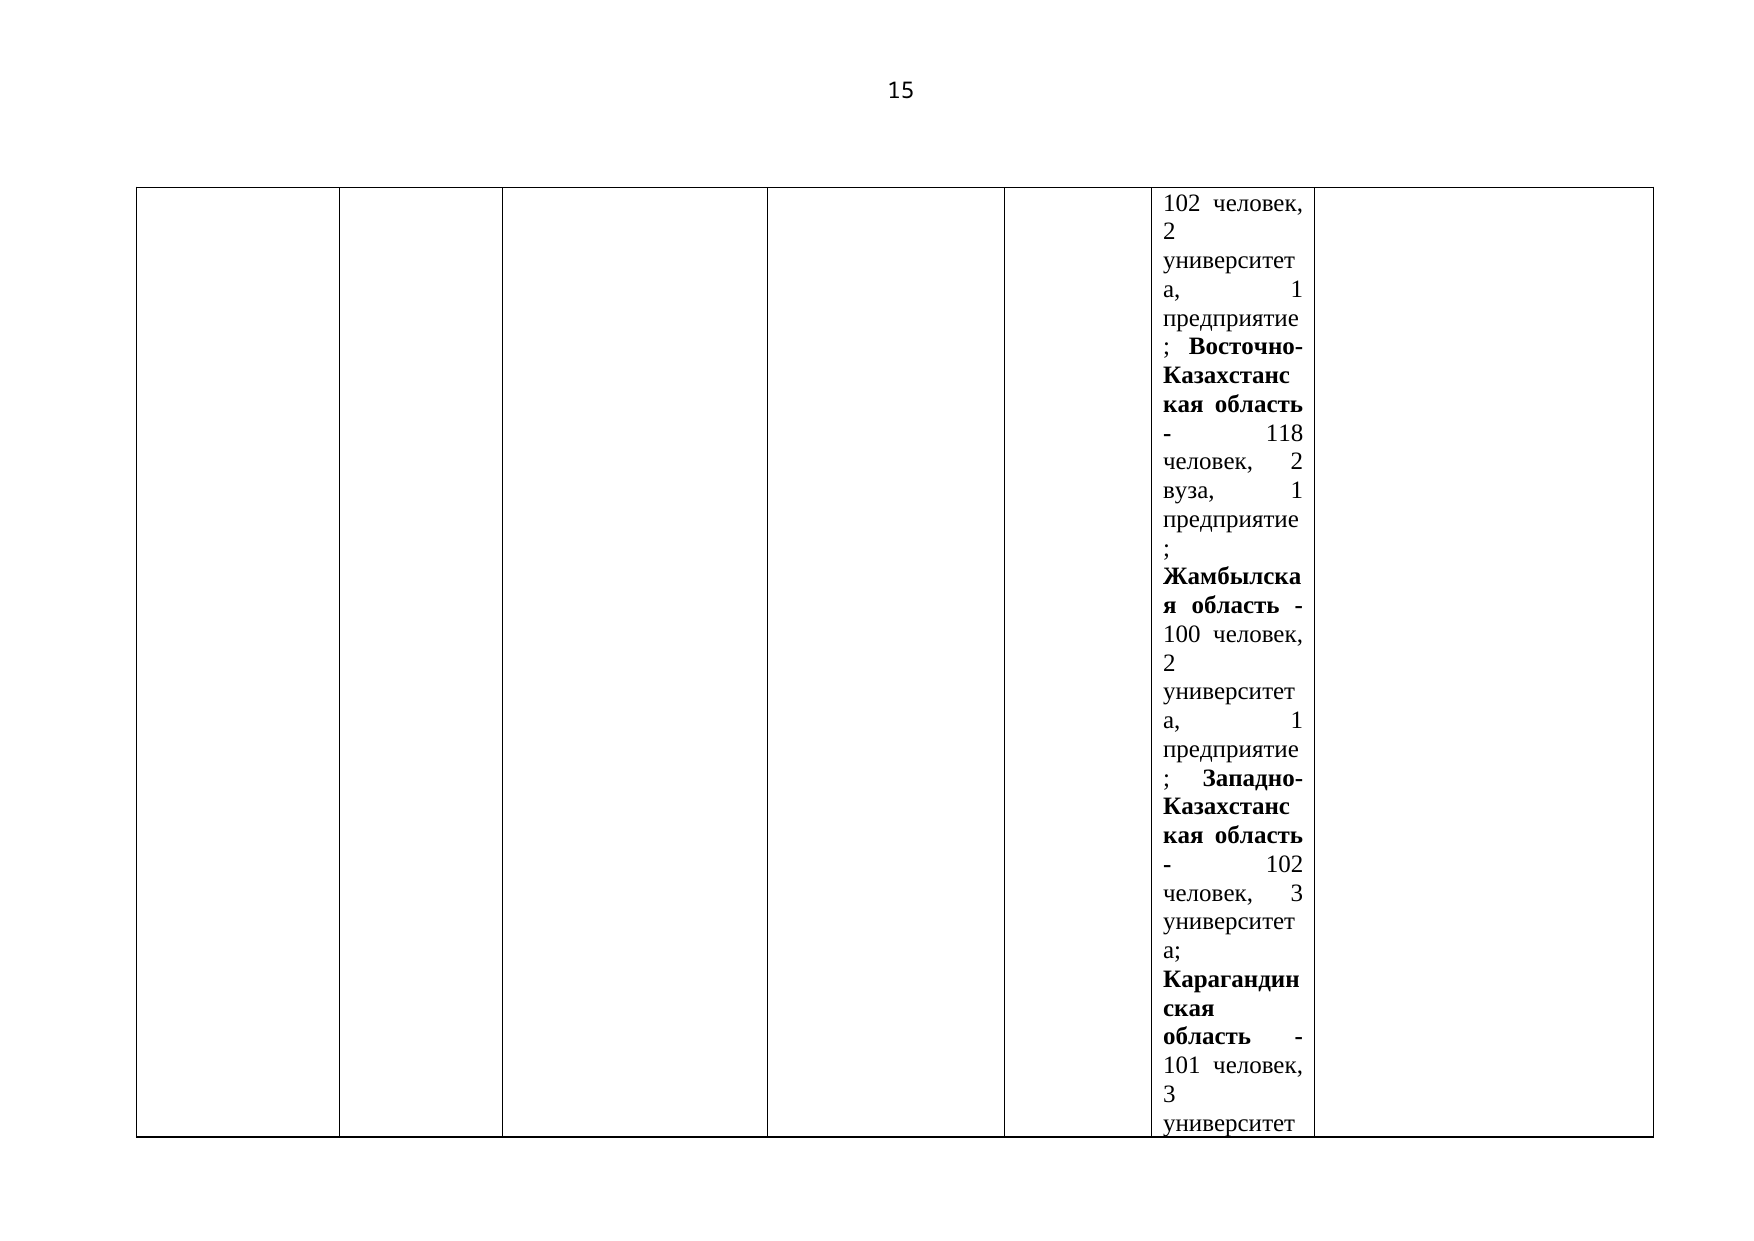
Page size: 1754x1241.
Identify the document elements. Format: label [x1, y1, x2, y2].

table_cell [340, 188, 502, 1136]
table_cell [1315, 188, 1653, 1136]
table_cell [503, 188, 767, 1136]
table_cell [137, 188, 339, 1136]
table_cell [768, 188, 1004, 1136]
table_cell [1152, 188, 1314, 1136]
table_cell [1005, 188, 1151, 1136]
